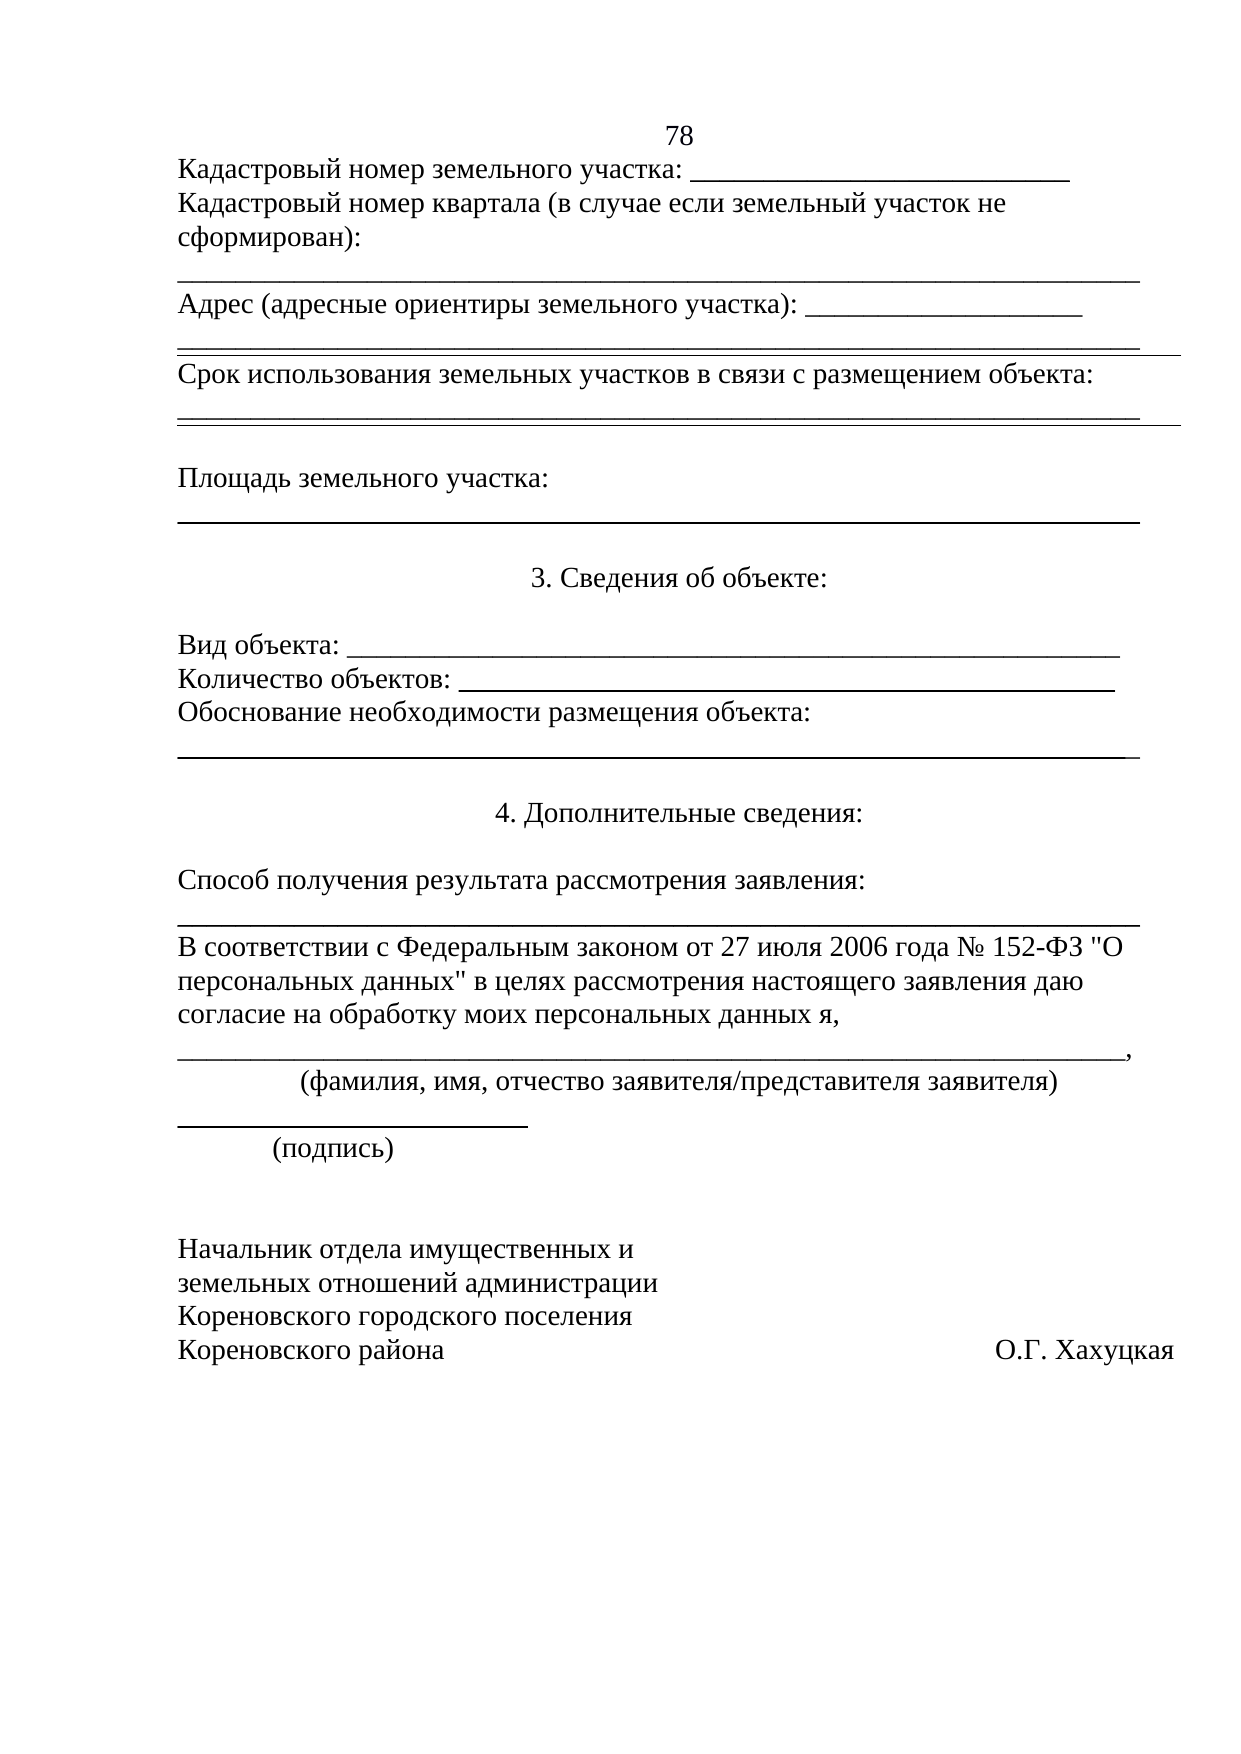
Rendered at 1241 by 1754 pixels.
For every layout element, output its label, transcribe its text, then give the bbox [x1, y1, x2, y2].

text Кореновского городского поселения [177, 1298, 1181, 1332]
text Площадь земельного участка: [177, 460, 1181, 493]
text (подпись) [177, 1131, 1181, 1164]
text __________________________________________________________________ [177, 728, 1181, 762]
text Срок использования земельных участков в связи с размещением объекта: [177, 356, 1181, 389]
text __________________________________________________________________ [177, 493, 1181, 527]
text Кадастровый номер квартала (в случае если земельный участок не [177, 185, 1181, 219]
text Кореновского района О.Г. Хахуцкая [177, 1332, 1181, 1365]
text __________________________________________________________________ [177, 252, 1181, 286]
text Начальник отдела имущественных и [177, 1231, 1181, 1265]
text Адрес (адресные ориентиры земельного участка): ___________________ [177, 286, 1181, 319]
text сформирован): [177, 219, 1181, 252]
text Способ получения результата рассмотрения заявления: [177, 862, 1181, 896]
text __________________________________________________________________ [177, 389, 1181, 425]
text ________________________ [177, 1097, 1181, 1131]
text Количество объектов: _____________________________________________ [177, 661, 1181, 694]
text (фамилия, имя, отчество заявителя/представителя заявителя) [177, 1063, 1181, 1097]
text 3. Сведения об объекте: [177, 560, 1181, 594]
text Вид объекта: _____________________________________________________ [177, 627, 1181, 661]
text Кадастровый номер земельного участка: __________________________ [177, 152, 1181, 185]
text Обоснование необходимости размещения объекта: [177, 694, 1181, 728]
text 4. Дополнительные сведения: [177, 795, 1181, 829]
text В соответствии с Федеральным законом от 27 июля 2006 года № 152-ФЗ "О персональных данных" в целях рассмотрения настоящего заявления даю согласие на обработку моих персональных данных я, _________________________________________________________________, [177, 929, 1181, 1063]
text __________________________________________________________________ [177, 319, 1181, 355]
text земельных отношений администрации [177, 1265, 1181, 1298]
text __________________________________________________________________ [177, 896, 1181, 929]
